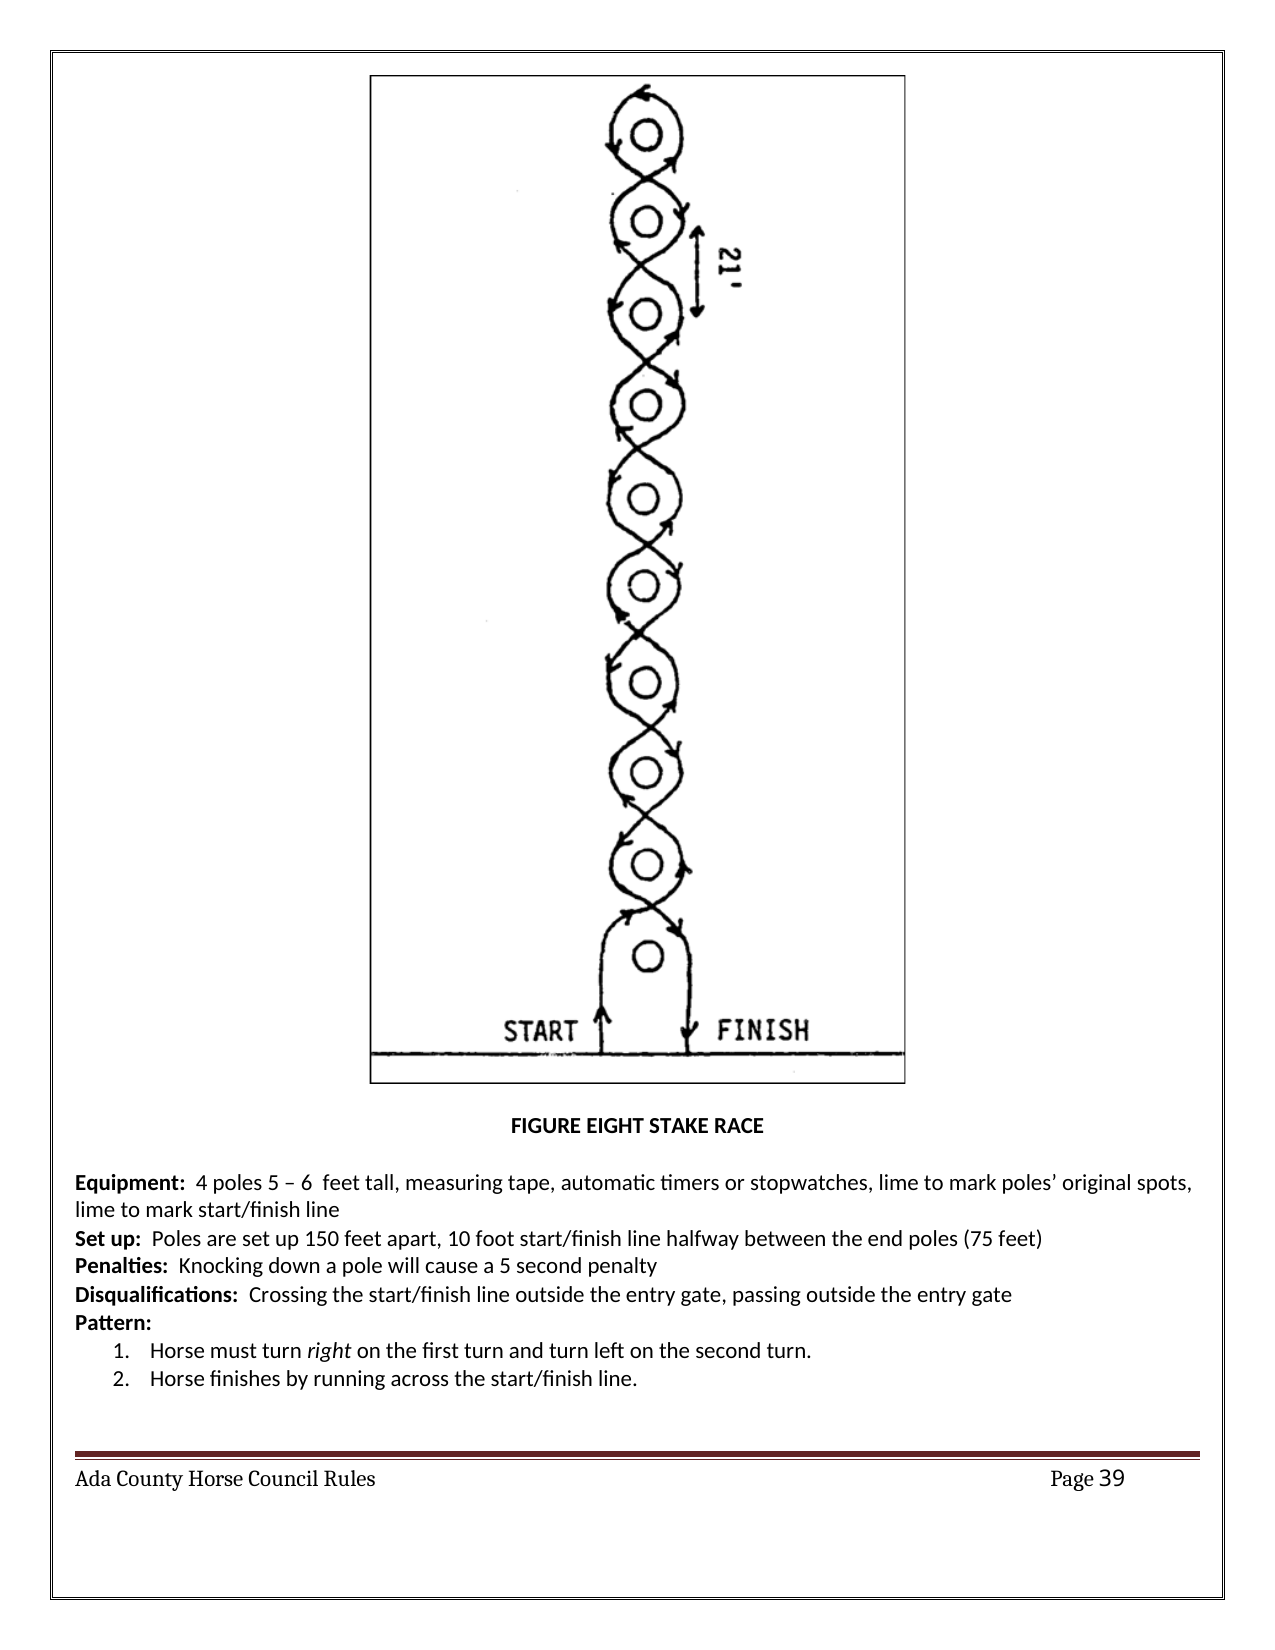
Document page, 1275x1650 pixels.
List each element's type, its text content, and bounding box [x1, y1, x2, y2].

text Pattern: [75, 1308, 1200, 1336]
text Equipment: 4 poles 5 – 6 feet tall, measuring tape, automatic timers or stopwatches, lime to mark poles’ original spots, lime to mark start/finish line [75, 1168, 1200, 1224]
list Horse finishes by running across the start/finish line. [112, 1364, 1200, 1392]
text Set up: Poles are set up 150 feet apart, 10 foot start/finish line halfway between the end poles (75 feet) [75, 1224, 1200, 1252]
text FIGURE EIGHT STAKE RACE [75, 1112, 1200, 1139]
list Horse must turn right on the first turn and turn left on the second turn. [112, 1336, 1200, 1364]
text Penalties: Knocking down a pole will cause a 5 second penalty [75, 1252, 1200, 1280]
text Disqualifications: Crossing the start/finish line outside the entry gate, passing outside the entry gate [75, 1280, 1200, 1308]
